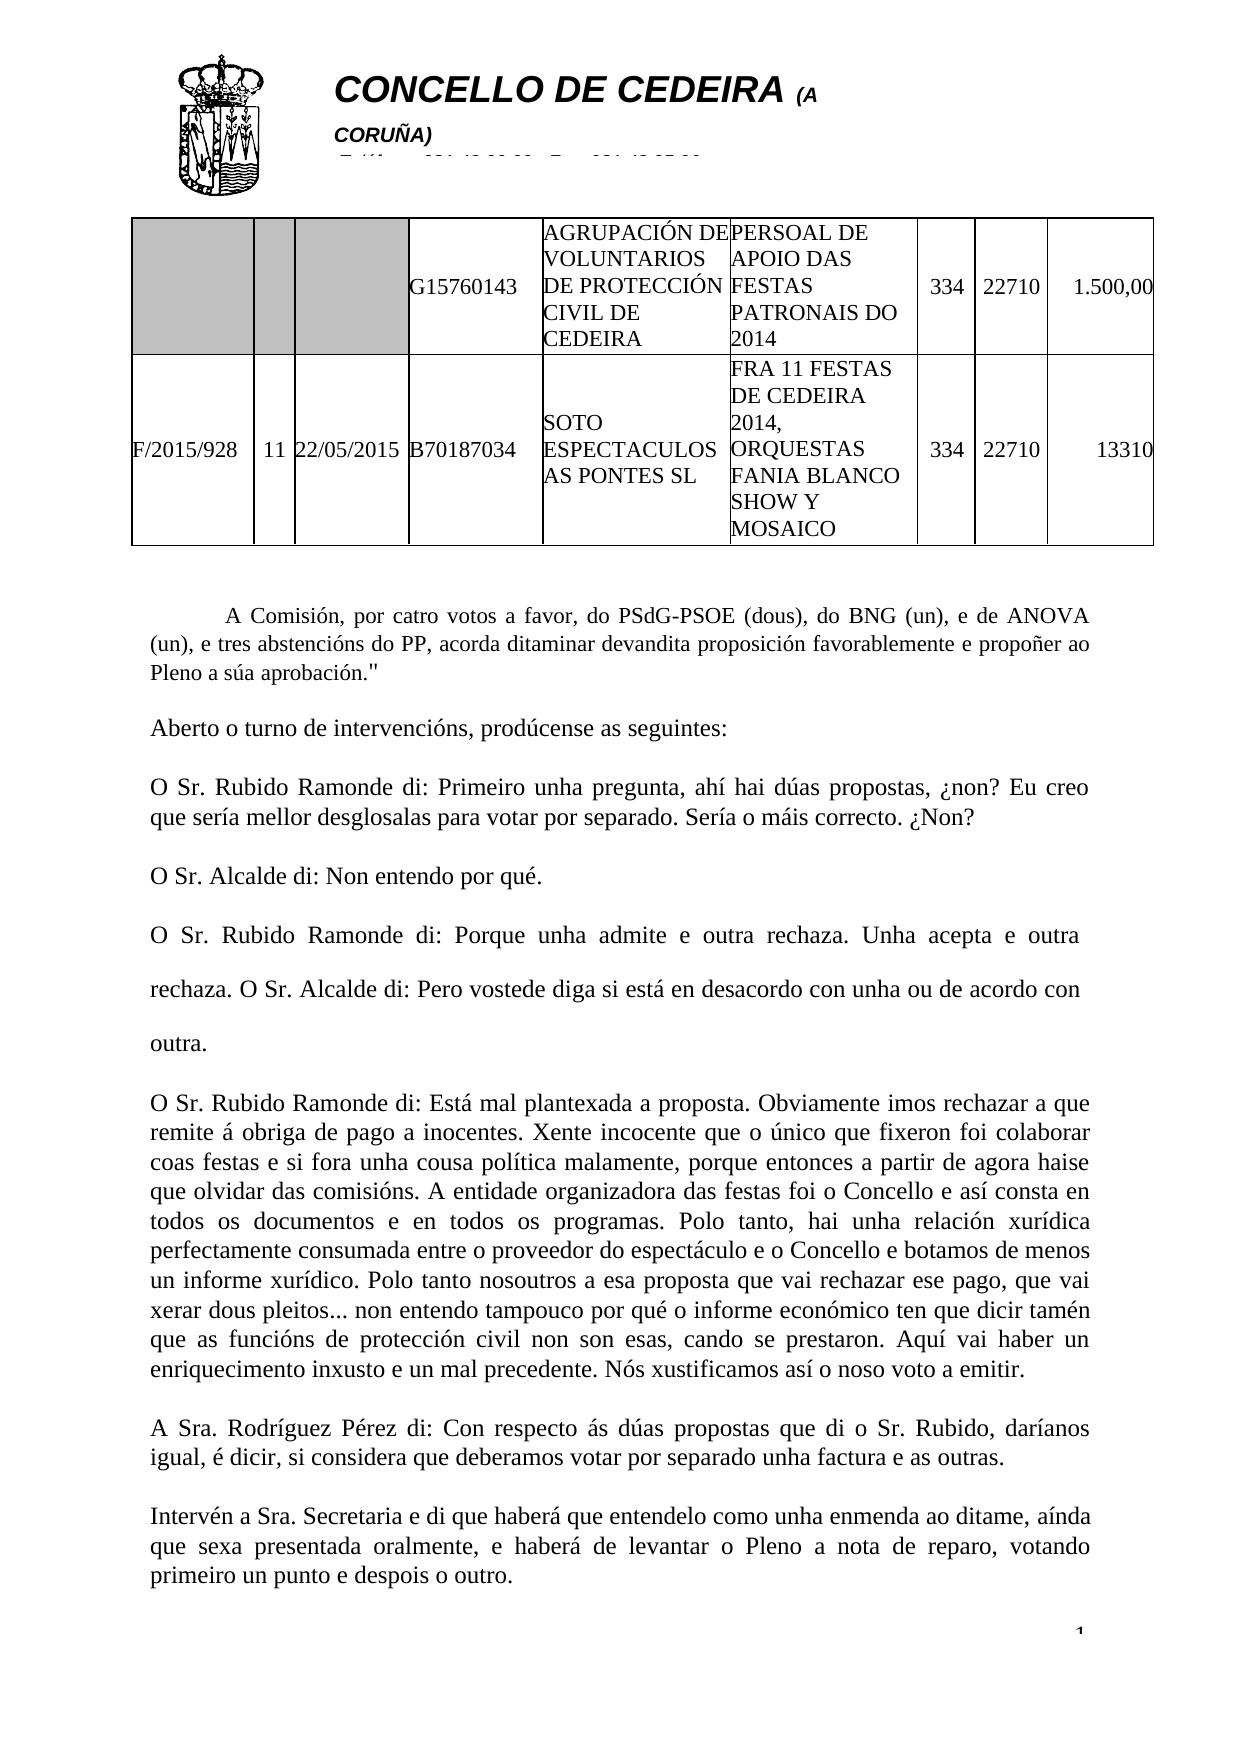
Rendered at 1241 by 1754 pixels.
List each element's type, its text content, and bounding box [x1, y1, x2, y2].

text O Sr. Rubido Ramonde di: Primeiro unha pregunta, ahí hai dúas propostas, ¿non? Eu creo que sería mellor desglosalas para votar por separado. Sería o máis correcto. ¿Non? [150, 772, 1091, 831]
table_cell 334 [918, 355, 974, 544]
table_header 334 [918, 219, 974, 354]
table_header [255, 219, 294, 354]
table_cell F/2015/928 [133, 355, 253, 544]
table_cell 22/05/2015 [296, 355, 408, 544]
text A Comisión, por catro votos a favor, do PSdG-PSOE (dous), do BNG (un), e de ANOVA (un), e tres abstencións do PP, acorda ditaminar devandita proposición favorablemente e propoñer ao Pleno a súa aprobación." [150, 603, 1091, 686]
table_header 22710 [976, 219, 1047, 354]
table_cell B70187034 [410, 355, 542, 544]
text O Sr. Rubido Ramonde di: Porque unha admite e outra rechaza. Unha acepta e outra rechaza. O Sr. Alcalde di: Pero vostede diga si está en desacordo con unha ou de acordo con outra. [150, 920, 1081, 1057]
table_cell 22710 [976, 355, 1047, 544]
text A Sra. Rodríguez Pérez di: Con respecto ás dúas propostas que di o Sr. Rubido, daríanos igual, é dicir, si considera que deberamos votar por separado unha factura e as outras. [150, 1413, 1091, 1471]
table_cell 11 [255, 355, 294, 544]
text O Sr. Rubido Ramonde di: Está mal plantexada a proposta. Obviamente imos rechazar a que remite á obriga de pago a inocentes. Xente incocente que o único que fixeron foi colaborar coas festas e si fora unha cousa política malamente, porque entonces a partir de agora haise que olvidar das comisións. A entidade organizadora das festas foi o Concello e así consta en todos os documentos e en todos os programas. Polo tanto, hai unha relación xurídica perfectamente consumada entre o proveedor do espectáculo e o Concello e botamos de menos un informe xurídico. Polo tanto nosoutros a esa proposta que vai rechazar ese pago, que vai xerar dous pleitos... non entendo tampouco por qué o informe económico ten que dicir tamén que as funcións de protección civil non son esas, cando se prestaron. Aquí vai haber un enriquecimento inxusto e un mal precedente. Nós xustificamos así o noso voto a emitir. [150, 1088, 1091, 1383]
table_header 1.500,00 [1048, 219, 1153, 354]
table_header AGRUPACIÓN DE VOLUNTARIOS DE PROTECCIÓN CIVIL DE CEDEIRA [544, 219, 730, 354]
table_cell FRA 11 FESTAS DE CEDEIRA 2014, ORQUESTAS FANIA BLANCO SHOW Y MOSAICO [731, 355, 917, 544]
text Aberto o turno de intervencións, prodúcense as seguintes: [150, 713, 1167, 742]
table_cell 13310 [1048, 355, 1153, 544]
table_cell SOTO ESPECTACULOS AS PONTES SL [544, 355, 730, 544]
table_header PERSOAL DE APOIO DAS FESTAS PATRONAIS DO 2014 [731, 219, 917, 354]
text Intervén a Sra. Secretaria e di que haberá que entendelo como unha enmenda ao ditame, aínda que sexa presentada oralmente, e haberá de levantar o Pleno a nota de reparo, votando primeiro un punto e despois o outro. [150, 1501, 1091, 1589]
table_header [296, 219, 408, 354]
picture [166, 46, 272, 204]
table_header [133, 219, 253, 354]
text O Sr. Alcalde di: Non entendo por qué. [150, 861, 1167, 890]
table_header G15760143 [410, 219, 542, 354]
